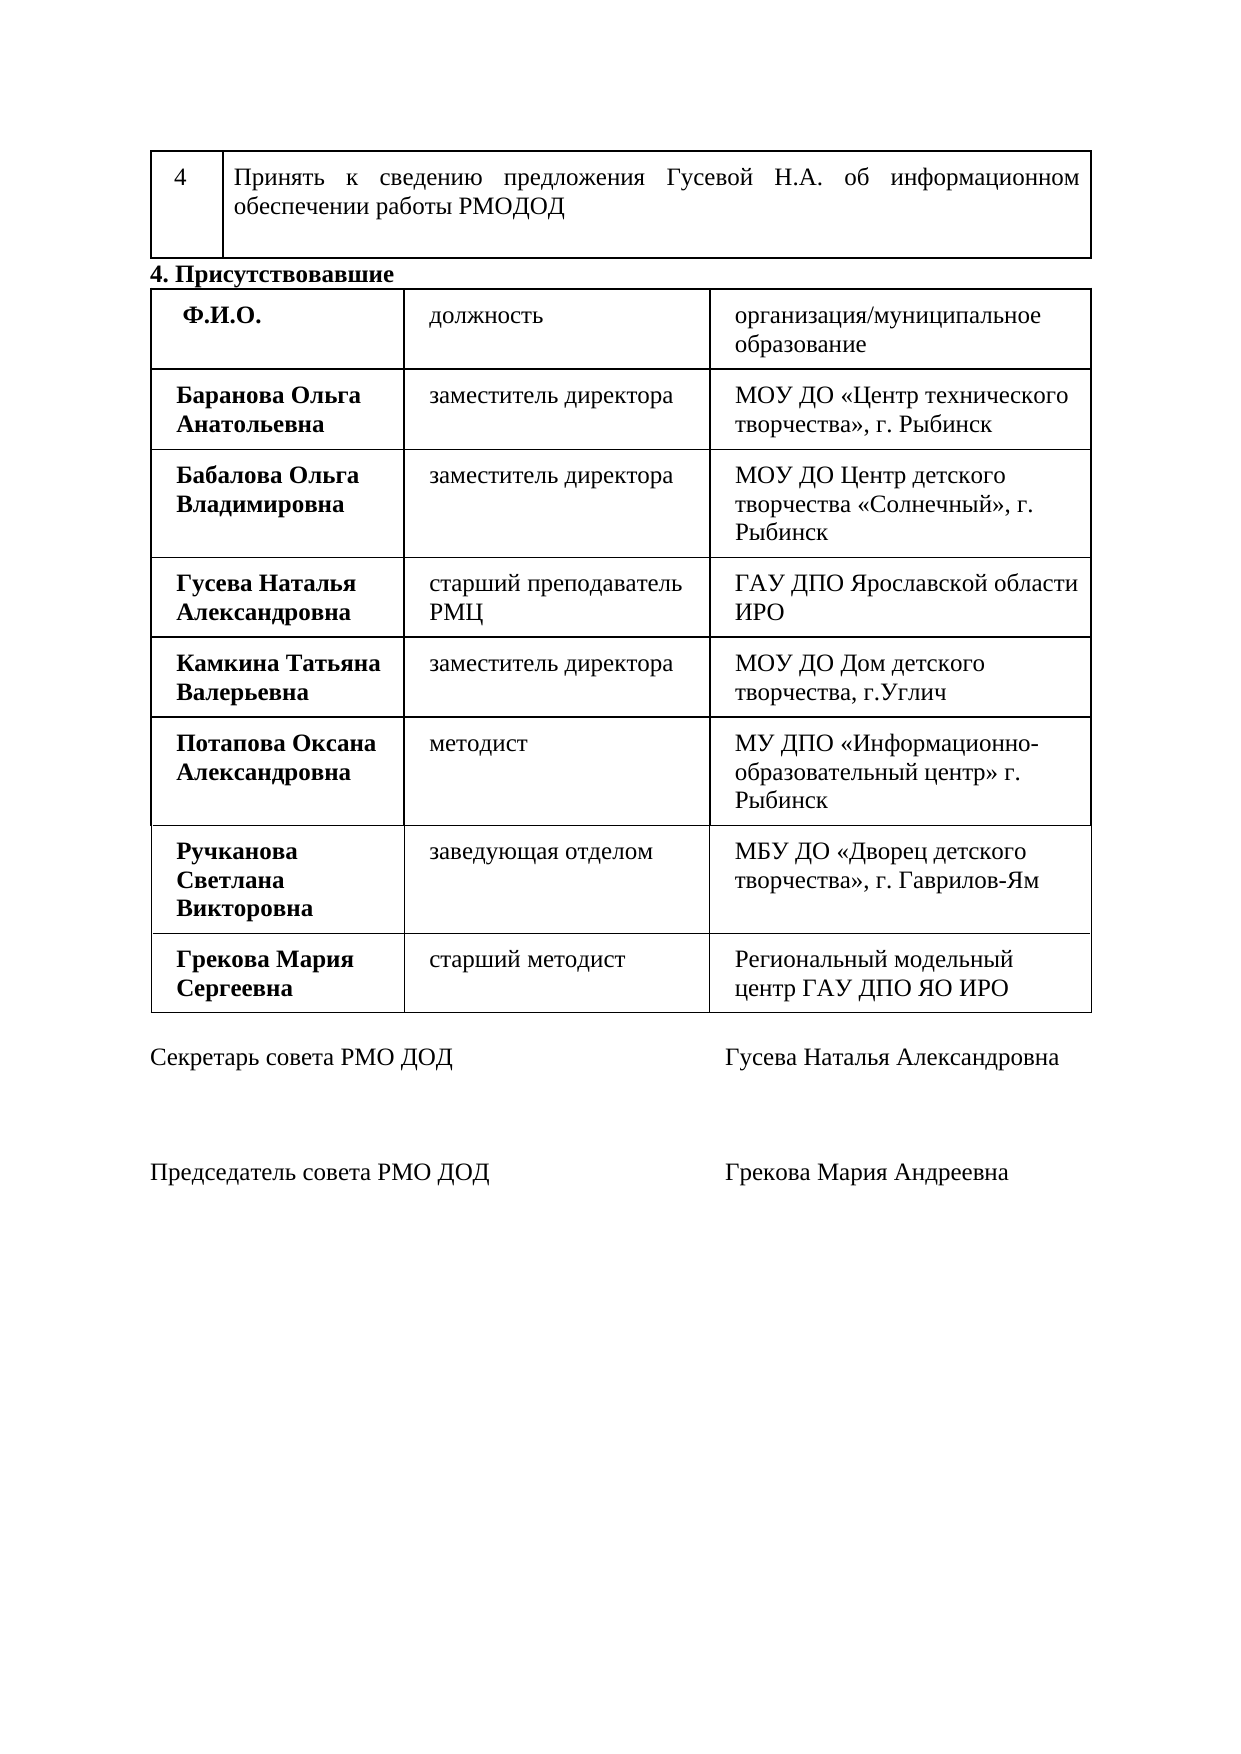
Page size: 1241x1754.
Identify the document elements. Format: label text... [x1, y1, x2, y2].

table_cell старший методист [405, 934, 709, 1012]
table_cell 4 [152, 152, 222, 257]
text Секретарь совета РМО ДОД Гусева Наталья Александровна [150, 1042, 1090, 1071]
table_cell Ручканова Светлана Викторовна [152, 826, 404, 933]
table_header организация/муниципальное образование [711, 290, 1090, 368]
table_cell МОУ ДО «Центр технического творчества», г. Рыбинск [711, 370, 1090, 448]
table_cell Камкина Татьяна Валерьевна [152, 638, 403, 716]
text Председатель совета РМО ДОД Грекова Мария Андреевна [150, 1157, 1090, 1186]
table_cell Потапова Оксана Александровна [152, 718, 403, 824]
table_cell ГАУ ДПО Ярославской области ИРО [711, 558, 1090, 636]
text 4. Присутствовавшие [150, 259, 1090, 288]
table_cell Гусева Наталья Александровна [152, 558, 403, 636]
table_cell методист [405, 718, 709, 824]
table_cell МБУ ДО «Дворец детского творчества», г. Гаврилов-Ям [710, 826, 1091, 933]
table_cell заместитель директора [405, 370, 709, 448]
table_cell Бабалова Ольга Владимировна [152, 450, 403, 557]
table_cell заместитель директора [405, 638, 709, 716]
table_cell Баранова Ольга Анатольевна [152, 370, 403, 448]
table_header Ф.И.О. [152, 290, 403, 368]
table_cell Грекова Мария Сергеевна [152, 934, 404, 1012]
table_cell заместитель директора [405, 450, 709, 557]
table_cell МУ ДПО «Информационно-образовательный центр» г. Рыбинск [711, 718, 1090, 824]
table_cell Региональный модельный центр ГАУ ДПО ЯО ИРО [710, 933, 1091, 1012]
table_cell старший преподаватель РМЦ [405, 558, 709, 636]
table_cell Принять к сведению предложения Гусевой Н.А. об информационном обеспечении работы РМОДОД [224, 152, 1090, 257]
table_header должность [405, 290, 709, 368]
table_cell МОУ ДО Дом детского творчества, г.Углич [711, 638, 1090, 716]
table_cell заведующая отделом [405, 826, 709, 933]
table_cell МОУ ДО Центр детского творчества «Солнечный», г. Рыбинск [711, 450, 1090, 557]
